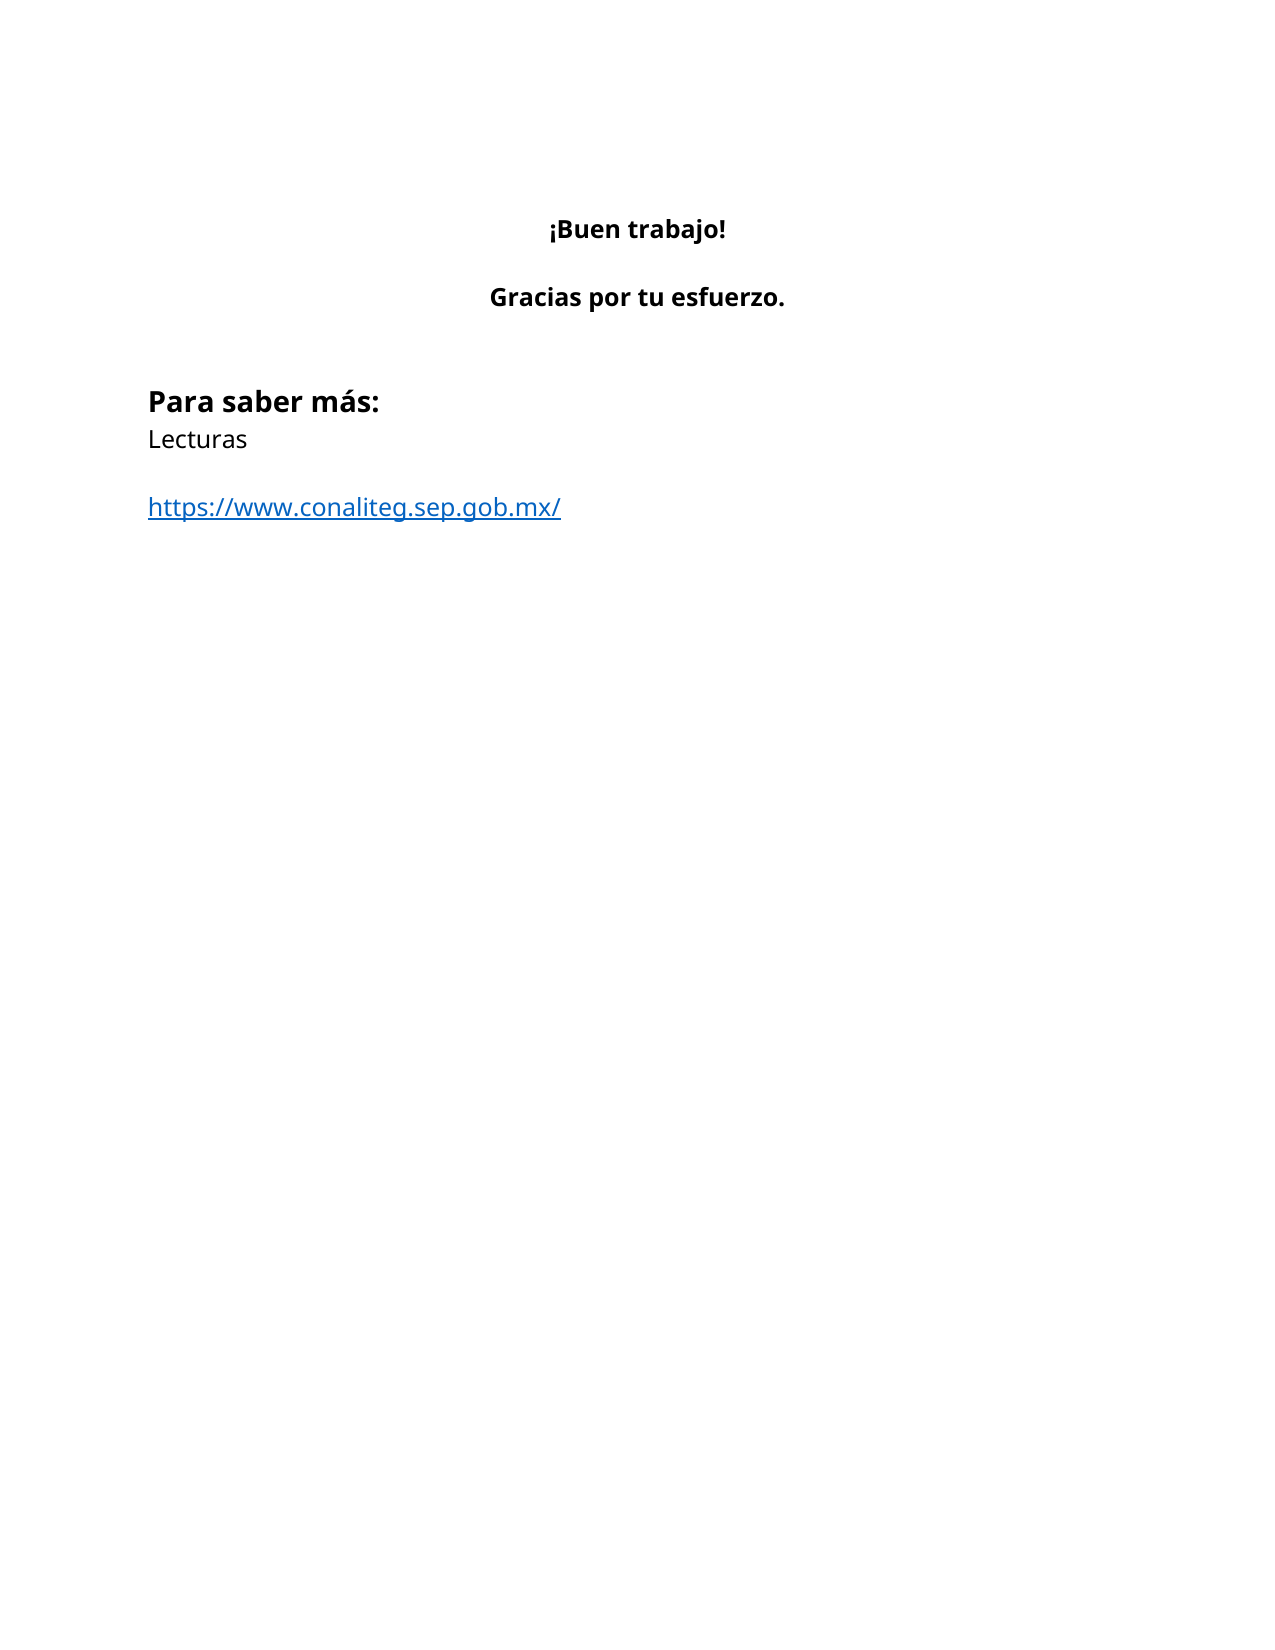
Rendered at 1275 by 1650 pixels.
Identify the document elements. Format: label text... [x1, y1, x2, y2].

text Lecturas [148, 421, 1127, 455]
text Gracias por tu esfuerzo. [148, 279, 1127, 313]
text https://www.conaliteg.sep.gob.mx/ [148, 489, 1127, 523]
text Para saber más: [148, 382, 1127, 421]
text ¡Buen trabajo! [148, 211, 1127, 245]
